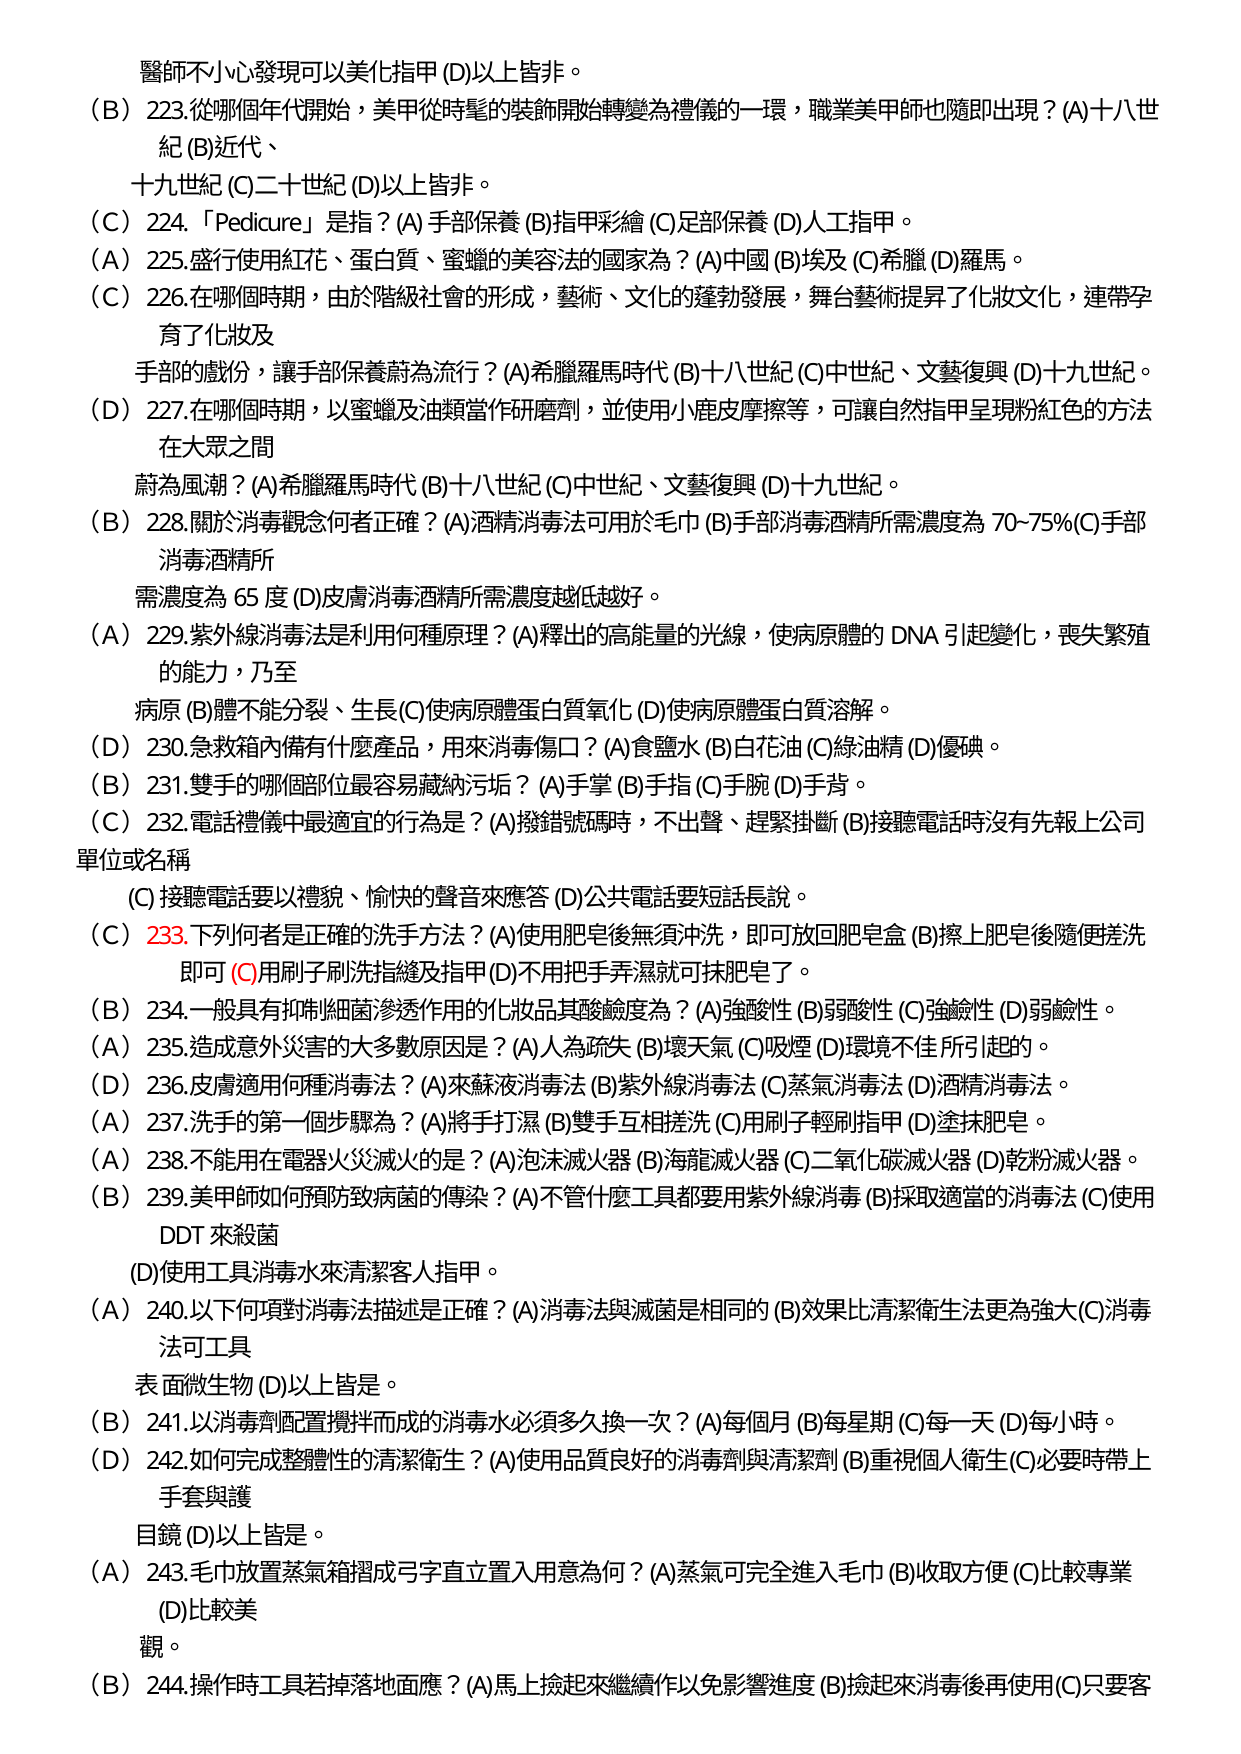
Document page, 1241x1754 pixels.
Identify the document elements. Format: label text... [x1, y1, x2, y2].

text (D)使用工具消毒水來清潔客人指甲。 [75, 1252, 1165, 1289]
text 表 面微生物 (D)以上皆是。 [75, 1364, 1165, 1402]
text （Ｃ）224.「Pedicure」是指？(A) 手部保養 (B)指甲彩繪 (C)足部保養 (D)人工指甲。 [75, 202, 1165, 239]
text （Ｄ）242.如何完成整體性的清潔衛生？(A)使用品質良好的消毒劑與清潔劑 (B)重視個人衛生(C)必要時帶上手套與護 [75, 1439, 1165, 1514]
text 觀。 [75, 1627, 1165, 1664]
text 十九世紀 (C)二十世紀 (D)以上皆非。 [75, 164, 1165, 202]
text (C) 接聽電話要以禮貌、愉快的聲音來應答 (D)公共電話要短話長說。 [75, 877, 1165, 914]
text 手部的戲份，讓手部保養蔚為流行？(A)希臘羅馬時代 (B)十八世紀 (C)中世紀、文藝復興 (D)十九世紀。 [75, 352, 1165, 389]
text （Ｂ）231.雙手的哪個部位最容易藏納污垢？ (A)手掌 (B)手指 (C)手腕 (D)手背。 [75, 764, 1165, 802]
text （Ｂ）241.以消毒劑配置攪拌而成的消毒水必須多久換一次？(A)每個月 (B)每星期 (C)每一天 (D)每小時。 [75, 1402, 1165, 1439]
text （Ａ）243.毛巾放置蒸氣箱摺成弓字直立置入用意為何？(A)蒸氣可完全進入毛巾 (B)收取方便 (C)比較專業 (D)比較美 [75, 1552, 1165, 1627]
text （Ａ）225.盛行使用紅花、蛋白質、蜜蠟的美容法的國家為？(A)中國 (B)埃及 (C)希臘 (D)羅馬。 [75, 239, 1165, 277]
text （Ｃ）232.電話禮儀中最適宜的行為是？(A)撥錯號碼時，不出聲、趕緊掛斷 (B)接聽電話時沒有先報上公司單位或名稱 [75, 802, 1165, 877]
text 病原 (B)體不能分裂、生長(C)使病原體蛋白質氧化 (D)使病原體蛋白質溶解。 [75, 689, 1165, 727]
text （Ｃ）226.在哪個時期，由於階級社會的形成，藝術、文化的蓬勃發展，舞台藝術提昇了化妝文化，連帶孕育了化妝及 [75, 277, 1165, 352]
text （Ｂ）228.關於消毒觀念何者正確？(A)酒精消毒法可用於毛巾 (B)手部消毒酒精所需濃度為70~75%(C)手部消毒酒精所 [75, 502, 1165, 577]
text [75, 1664, 1165, 1702]
text （Ａ）235.造成意外災害的大多數原因是？(A)人為疏失 (B)壞天氣 (C)吸煙 (D)環境不佳 所引起的。 [75, 1027, 1165, 1064]
text 需濃度為65 度 (D)皮膚消毒酒精所需濃度越低越好。 [75, 577, 1165, 614]
text （Ａ）240.以下何項對消毒法描述是正確？(A)消毒法與滅菌是相同的 (B)效果比清潔衛生法更為強大(C)消毒法可工具 [75, 1289, 1165, 1364]
text （Ａ）238.不能用在電器火災滅火的是？(A)泡沫滅火器 (B)海龍滅火器 (C)二氧化碳滅火器 (D)乾粉滅火器。 [75, 1139, 1165, 1177]
text （Ｂ）239.美甲師如何預防致病菌的傳染？(A)不管什麼工具都要用紫外線消毒 (B)採取適當的消毒法 (C)使用DDT來殺菌 [75, 1177, 1165, 1252]
text （Ａ）229.紫外線消毒法是利用何種原理？(A)釋出的高能量的光線，使病原體的DNA 引起變化，喪失繁殖的能力，乃至 [75, 614, 1165, 689]
text （Ｄ）230.急救箱內備有什麼產品，用來消毒傷口？(A)食鹽水 (B)白花油 (C)綠油精 (D)優碘。 [75, 727, 1165, 764]
text （Ａ）237.洗手的第一個步驟為？(A)將手打濕 (B)雙手互相搓洗 (C)用刷子輕刷指甲 (D)塗抹肥皂。 [75, 1102, 1165, 1139]
text （Ｄ）236.皮膚適用何種消毒法？(A)來蘇液消毒法 (B)紫外線消毒法 (C)蒸氣消毒法 (D)酒精消毒法。 [75, 1064, 1165, 1102]
text 蔚為風潮？(A)希臘羅馬時代 (B)十八世紀 (C)中世紀、文藝復興 (D)十九世紀。 [75, 464, 1165, 502]
text 醫師不小心發現可以美化指甲 (D)以上皆非。 [75, 52, 1165, 89]
text （Ｂ）223.從哪個年代開始，美甲從時髦的裝飾開始轉變為禮儀的一環，職業美甲師也隨即出現？(A)十八世紀 (B)近代、 [75, 89, 1165, 164]
text （Ｃ）233.下列何者是正確的洗手方法？(A)使用肥皂後無須沖洗，即可放回肥皂盒 (B)擦上肥皂後隨便搓洗即可 (C)用刷子刷洗指縫及指甲(D)不用把手弄濕就可抹肥皂了。 [75, 914, 1165, 989]
text （Ｄ）227.在哪個時期，以蜜蠟及油類當作研磨劑，並使用小鹿皮摩擦等，可讓自然指甲呈現粉紅色的方法在大眾之間 [75, 389, 1165, 464]
text 目鏡 (D)以上皆是。 [75, 1514, 1165, 1552]
text （Ｂ）234.一般具有抑制細菌滲透作用的化妝品其酸鹼度為？(A)強酸性 (B)弱酸性 (C)強鹼性 (D)弱鹼性。 [75, 989, 1165, 1027]
